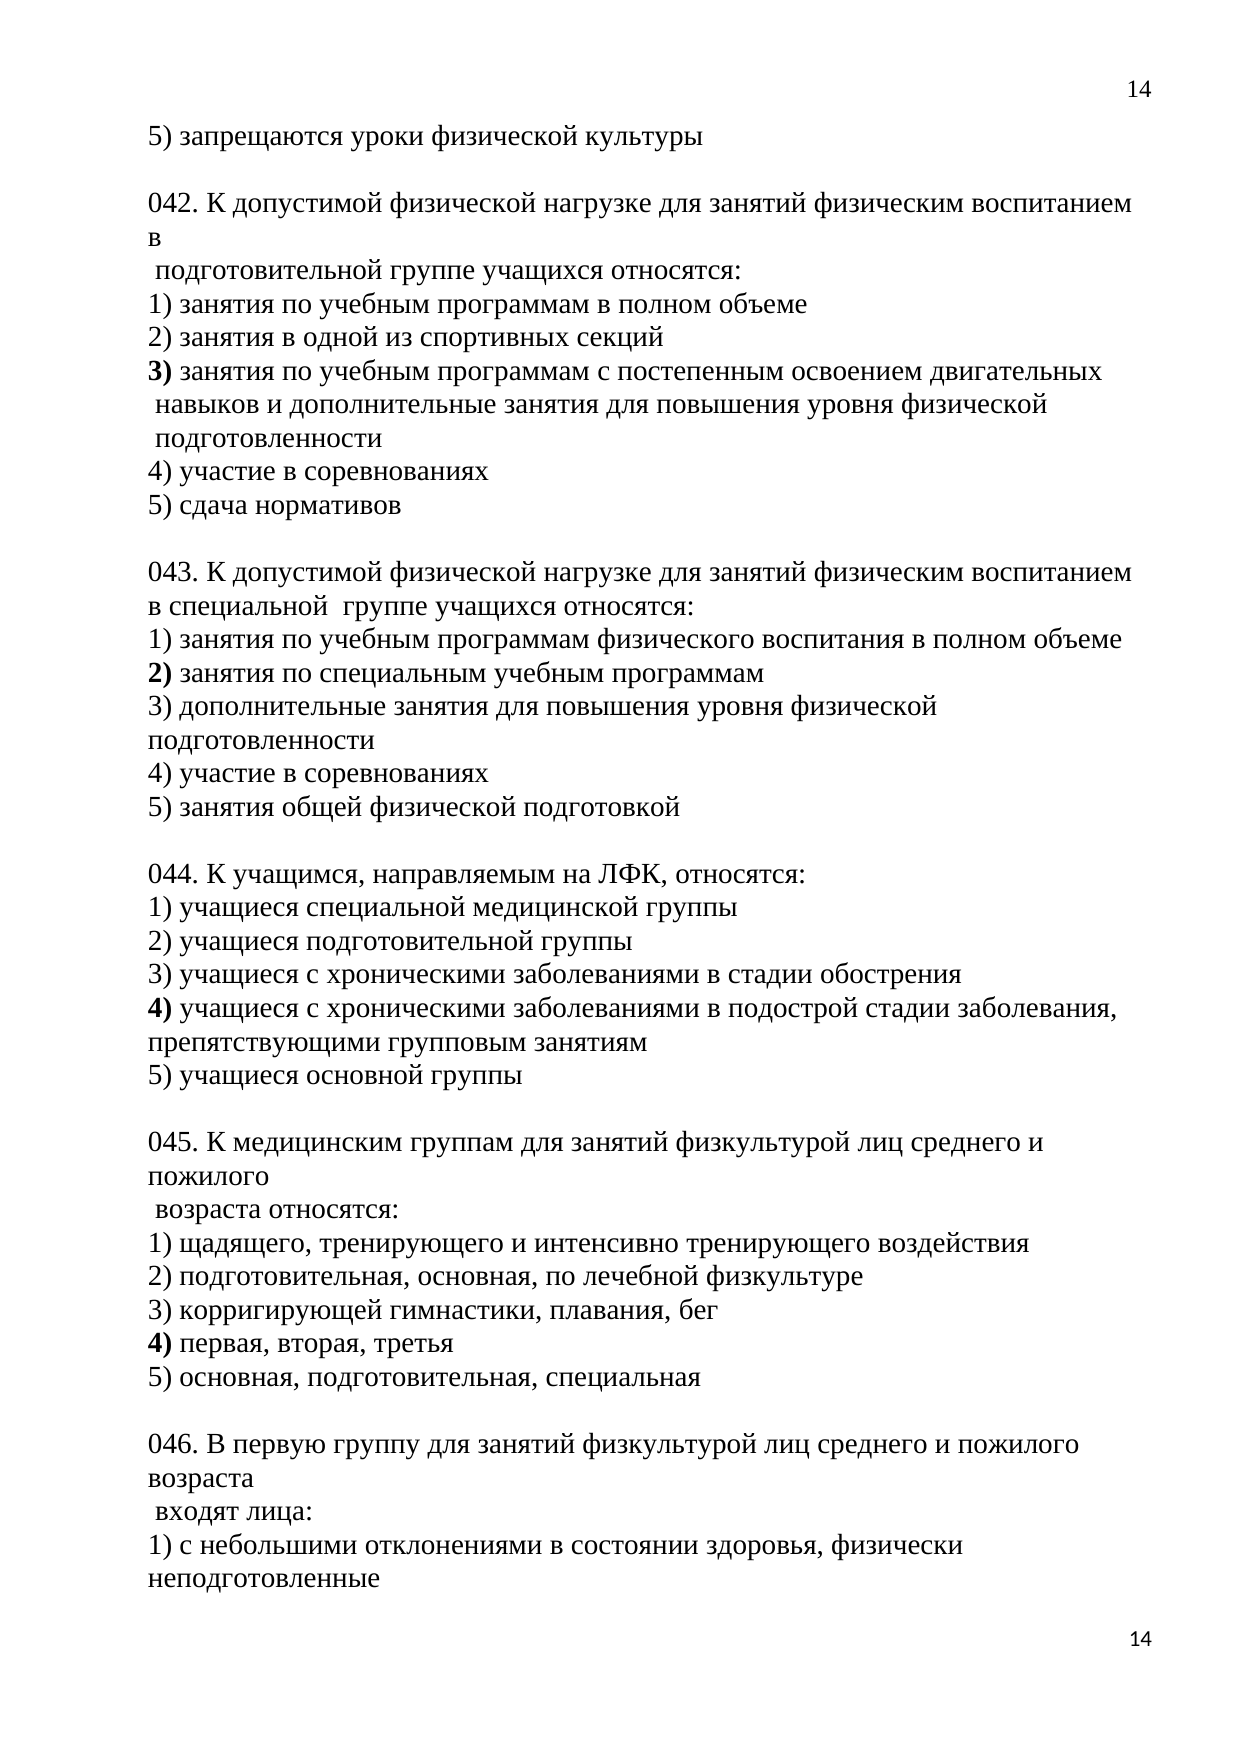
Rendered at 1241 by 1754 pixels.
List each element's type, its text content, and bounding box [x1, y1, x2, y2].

text 4) учащиеся с хроническими заболеваниями в подострой стадии заболевания, препятствующими групповым занятиям [148, 990, 1152, 1057]
text 045. К медицинским группам для занятий физкультурой лиц среднего и пожилого [148, 1124, 1152, 1191]
text 1) щадящего, тренирующего и интенсивно тренирующего воздействия [148, 1225, 1152, 1258]
text подготовленности [148, 420, 1152, 453]
text 5) учащиеся основной группы [148, 1057, 1152, 1091]
text 1) занятия по учебным программам в полном объеме [148, 286, 1152, 319]
text 2) учащиеся подготовительной группы [148, 923, 1152, 957]
text 4) первая, вторая, третья [148, 1326, 1152, 1359]
text навыков и дополнительные занятия для повышения уровня физической [148, 386, 1152, 420]
text подготовительной группе учащихся относятся: [148, 252, 1152, 286]
text 044. К учащимся, направляемым на ЛФК, относятся: [148, 856, 1152, 889]
text 5) основная, подготовительная, специальная [148, 1359, 1152, 1393]
text 043. К допустимой физической нагрузке для занятий физическим воспитанием в специальной группе учащихся относятся: [148, 554, 1152, 621]
text 1) с небольшими отклонениями в состоянии здоровья, физически неподготовленные [148, 1527, 1152, 1594]
text 4) участие в соревнованиях [148, 755, 1152, 789]
text 5) запрещаются уроки физической культуры [148, 118, 1152, 152]
text 2) занятия в одной из спортивных секций [148, 319, 1152, 353]
text 3) дополнительные занятия для повышения уровня физической подготовленности [148, 688, 1152, 755]
text 2) занятия по специальным учебным программам [148, 655, 1152, 688]
text возраста относятся: [148, 1191, 1152, 1225]
text 1) занятия по учебным программам физического воспитания в полном объеме [148, 621, 1152, 655]
text 1) учащиеся специальной медицинской группы [148, 889, 1152, 923]
text 2) подготовительная, основная, по лечебной физкультуре [148, 1258, 1152, 1292]
text 046. В первую группу для занятий физкультурой лиц среднего и пожилого возраста [148, 1426, 1152, 1493]
text 3) корригирующей гимнастики, плавания, бег [148, 1292, 1152, 1326]
text 5) занятия общей физической подготовкой [148, 789, 1152, 822]
text входят лица: [148, 1493, 1152, 1527]
text 5) сдача нормативов [148, 487, 1152, 521]
text 3) занятия по учебным программам с постепенным освоением двигательных [148, 353, 1152, 386]
text 4) участие в соревнованиях [148, 453, 1152, 487]
text 042. К допустимой физической нагрузке для занятий физическим воспитанием в [148, 185, 1152, 252]
text 3) учащиеся с хроническими заболеваниями в стадии обострения [148, 957, 1152, 990]
